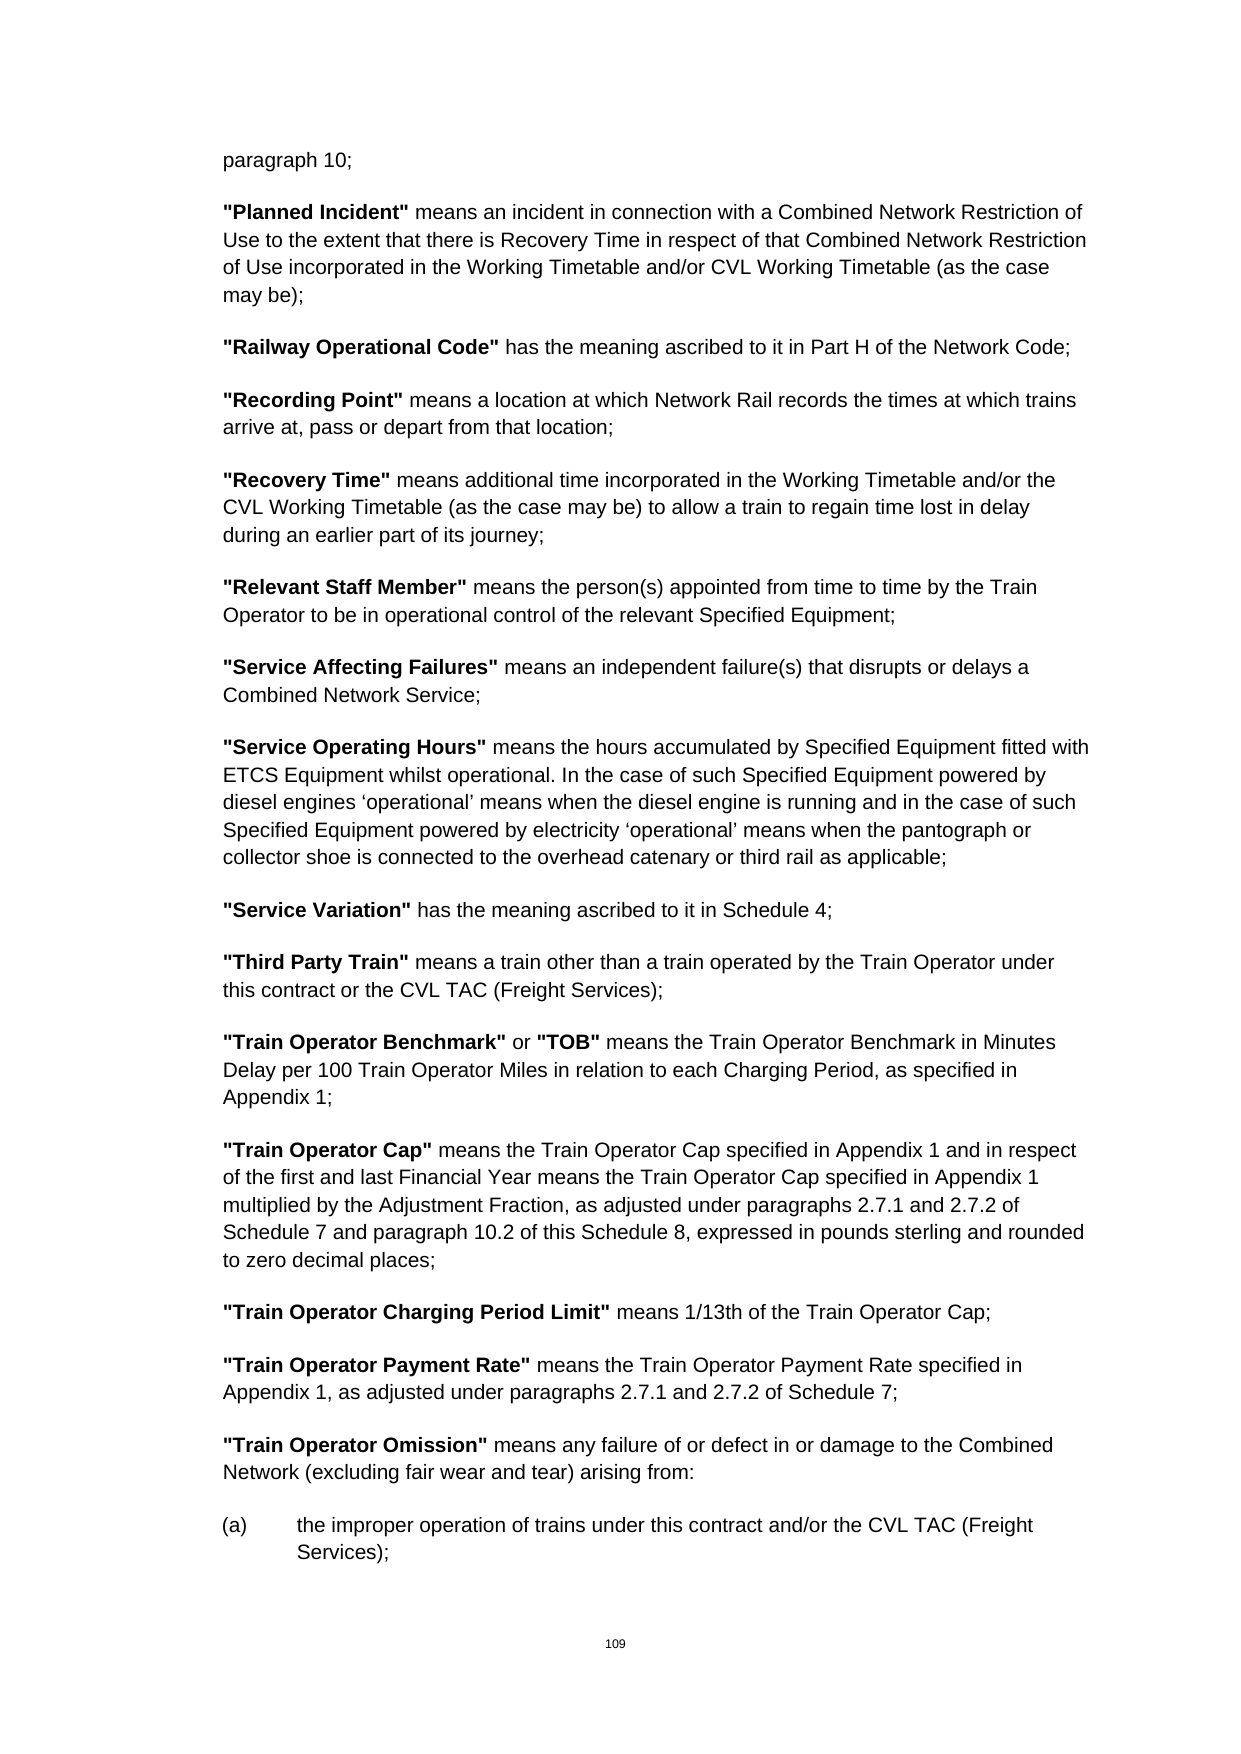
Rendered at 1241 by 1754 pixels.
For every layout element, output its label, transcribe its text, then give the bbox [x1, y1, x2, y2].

text "Planned Incident" means an incident in connection with a Combined Network Restriction of Use to the extent that there is Recovery Time in respect of that Combined Network Restriction of Use incorporated in the Working Timetable and/or CVL Working Timetable (as the case may be); [223, 200, 1092, 307]
text "Railway Operational Code" has the meaning ascribed to it in Part H of the Network Code; [223, 335, 1092, 359]
text "Train Operator Omission" means any failure of or defect in or damage to the Combined Network (excluding fair wear and tear) arising from: [223, 1433, 1092, 1484]
text "Recovery Time" means additional time incorporated in the Working Timetable and/or the CVL Working Timetable (as the case may be) to allow a train to regain time lost in delay during an earlier part of its journey; [223, 468, 1092, 547]
text "Service Affecting Failures" means an independent failure(s) that disrupts or delays a Combined Network Service; [223, 655, 1092, 707]
text "Train Operator Benchmark" or "TOB" means the Train Operator Benchmark in Minutes Delay per 100 Train Operator Miles in relation to each Charging Period, as specified in Appendix 1; [223, 1030, 1092, 1109]
text "Relevant Staff Member" means the person(s) appointed from time to time by the Train Operator to be in operational control of the relevant Specified Equipment; [223, 575, 1092, 627]
text "Train Operator Cap" means the Train Operator Cap specified in Appendix 1 and in respect of the first and last Financial Year means the Train Operator Cap specified in Appendix 1 multiplied by the Adjustment Fraction, as adjusted under paragraphs 2.7.1 and 2.7.2 of Schedule 7 and paragraph 10.2 of this Schedule 8, expressed in pounds sterling and rounded to zero decimal places; [223, 1138, 1092, 1272]
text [223, 148, 1092, 172]
list the improper operation of trains under this contract and/or the CVL TAC (Freight Services); [222, 1513, 1092, 1564]
text "Train Operator Payment Rate" means the Train Operator Payment Rate specified in Appendix 1, as adjusted under paragraphs 2.7.1 and 2.7.2 of Schedule 7; [223, 1353, 1092, 1404]
text "Recording Point" means a location at which Network Rail records the times at which trains arrive at, pass or depart from that location; [223, 388, 1092, 439]
text "Train Operator Charging Period Limit" means 1/13th of the Train Operator Cap; [223, 1300, 1092, 1324]
text "Service Operating Hours" means the hours accumulated by Specified Equipment fitted with ETCS Equipment whilst operational. In the case of such Specified Equipment powered by diesel engines ‘operational’ means when the diesel engine is running and in the case of such Specified Equipment powered by electricity ‘operational’ means when the pantograph or collector shoe is connected to the overhead catenary or third rail as applicable; [223, 735, 1092, 869]
text "Third Party Train" means a train other than a train operated by the Train Operator under this contract or the CVL TAC (Freight Services); [223, 950, 1092, 1002]
text "Service Variation" has the meaning ascribed to it in Schedule 4; [223, 898, 1092, 922]
